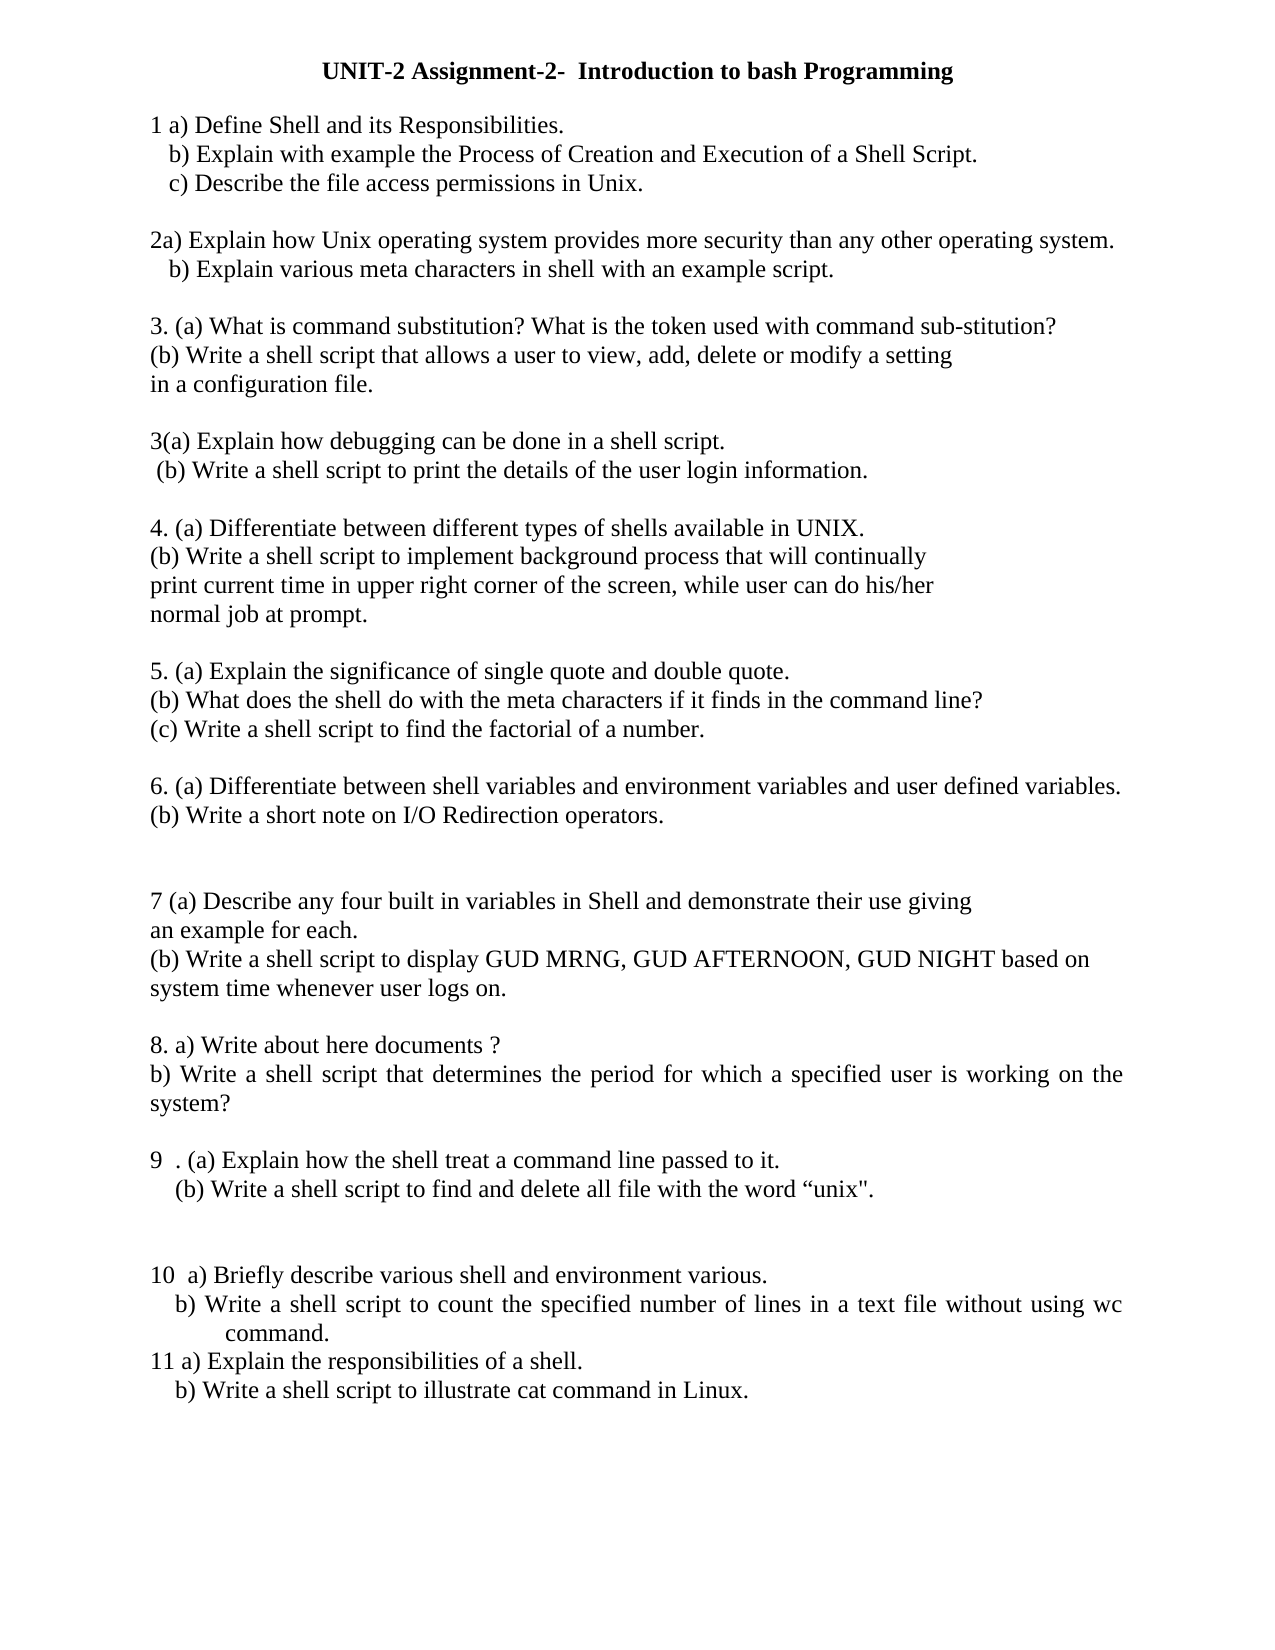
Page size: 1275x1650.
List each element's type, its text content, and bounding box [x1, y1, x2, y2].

text 5. (a) Explain the significance of single quote and double quote. [150, 656, 1125, 685]
text print current time in upper right corner of the screen, while user can do his/her [150, 570, 1125, 599]
text (b) Write a short note on I/O Redirection operators. [150, 800, 1125, 829]
text 6. (a) Differentiate between shell variables and environment variables and user defined variables. [150, 771, 1125, 800]
text 3. (a) What is command substitution? What is the token used with command sub-stitution? [150, 311, 1125, 340]
text c) Describe the file access permissions in Unix. [150, 168, 1125, 196]
text (b) Write a shell script to display GUD MRNG, GUD AFTERNOON, GUD NIGHT based on system time whenever user logs on. [150, 944, 1125, 1001]
text UNIT-2 Assignment-2- Introduction to bash Programming [150, 56, 1125, 85]
text b) Explain various meta characters in shell with an example script. [150, 254, 1125, 283]
text b) Write a shell script that determines the period for which a specified user is working on the system? [150, 1059, 1125, 1116]
text b) Write a shell script to illustrate cat command in Linux. [150, 1375, 1125, 1404]
text 1 a) Define Shell and its Responsibilities. [150, 110, 1125, 139]
text 9 . (a) Explain how the shell treat a command line passed to it. [150, 1145, 1125, 1174]
text an example for each. [150, 915, 1125, 944]
text 7 (a) Describe any four built in variables in Shell and demonstrate their use giving [150, 886, 1125, 915]
text 4. (a) Differentiate between different types of shells available in UNIX. [150, 513, 1125, 541]
text b) Write a shell script to count the specified number of lines in a text file without using wc command. [175, 1289, 1125, 1346]
text 10 a) Briefly describe various shell and environment various. [150, 1260, 1125, 1289]
text b) Explain with example the Process of Creation and Execution of a Shell Script. [150, 139, 1125, 168]
text (b) Write a shell script to print the details of the user login information. [150, 455, 1125, 484]
text 2a) Explain how Unix operating system provides more security than any other operating system. [150, 225, 1125, 254]
text normal job at prompt. [150, 599, 1125, 628]
text 3(a) Explain how debugging can be done in a shell script. [150, 426, 1125, 455]
text (b) Write a shell script that allows a user to view, add, delete or modify a setting [150, 340, 1125, 369]
text (c) Write a shell script to find the factorial of a number. [150, 714, 1125, 743]
text 8. a) Write about here documents ? [150, 1030, 1125, 1059]
text (b) What does the shell do with the meta characters if it finds in the command line? [150, 685, 1125, 714]
text (b) Write a shell script to implement background process that will continually [150, 541, 1125, 570]
text 11 a) Explain the responsibilities of a shell. [150, 1346, 1125, 1375]
text (b) Write a shell script to find and delete all file with the word “unix". [150, 1174, 1125, 1203]
text in a configuration file. [150, 369, 1125, 398]
